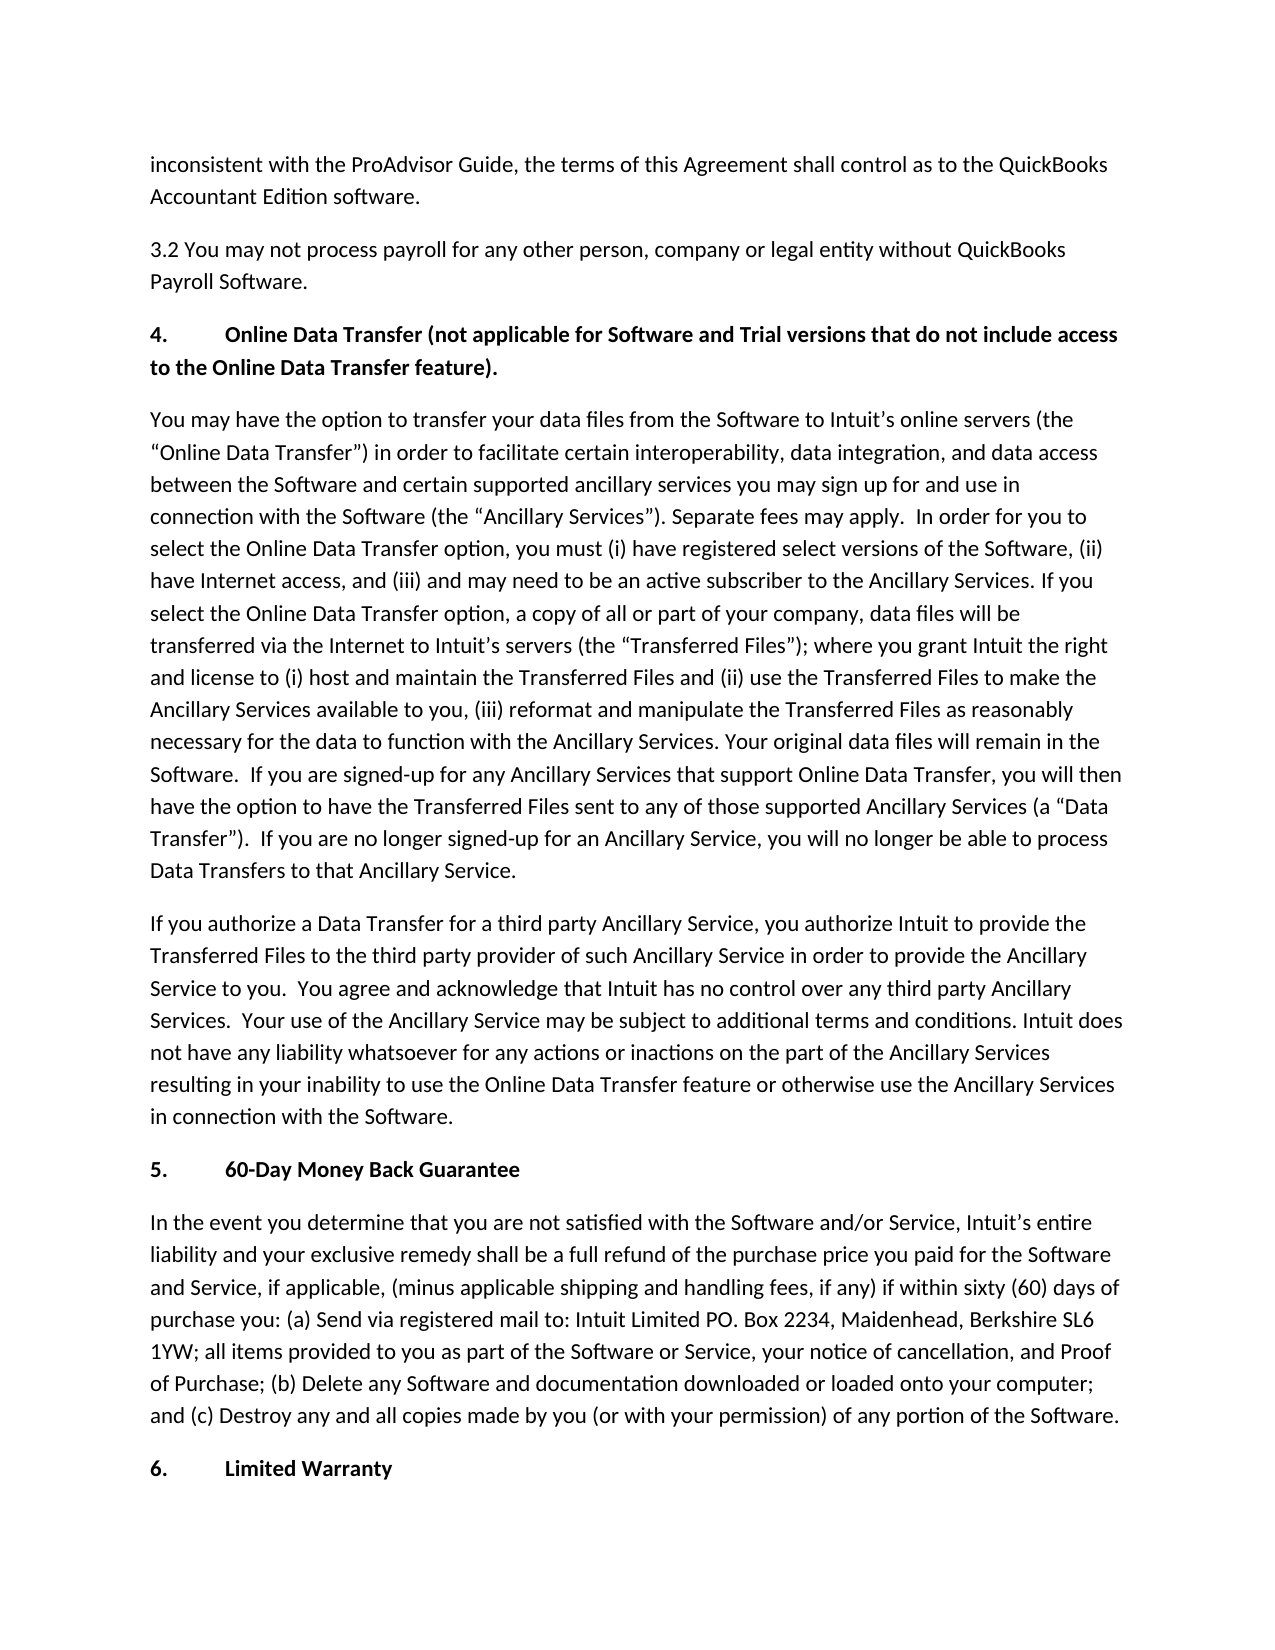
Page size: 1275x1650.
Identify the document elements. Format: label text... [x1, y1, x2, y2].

text 3.2 You may not process payroll for any other person, company or legal entity without QuickBooks Payroll Software. [150, 235, 1125, 295]
text In the event you determine that you are not satisfied with the Software and/or Service, Intuit’s entire liability and your exclusive remedy shall be a full refund of the purchase price you paid for the Software and Service, if applicable, (minus applicable shipping and handling fees, if any) if within sixty (60) days of purchase you: (a) Send via registered mail to: Intuit Limited PO. Box 2234, Maidenhead, Berkshire SL6 1YW; all items provided to you as part of the Software or Service, your notice of cancellation, and Proof of Purchase; (b) Delete any Software and documentation downloaded or loaded onto your computer; and (c) Destroy any and all copies made by you (or with your permission) of any portion of the Software. [150, 1208, 1125, 1429]
text 4. Online Data Transfer (not applicable for Software and Trial versions that do not include access to the Online Data Transfer feature). [150, 320, 1125, 381]
text You may have the option to transfer your data files from the Software to Intuit’s online servers (the “Online Data Transfer”) in order to facilitate certain interoperability, data integration, and data access between the Software and certain supported ancillary services you may sign up for and use in connection with the Software (the “Ancillary Services”). Separate fees may apply. In order for you to select the Online Data Transfer option, you must (i) have registered select versions of the Software, (ii) have Internet access, and (iii) and may need to be an active subscriber to the Ancillary Services. If you select the Online Data Transfer option, a copy of all or part of your company, data files will be transferred via the Internet to Intuit’s servers (the “Transferred Files”); where you grant Intuit the right and license to (i) host and maintain the Transferred Files and (ii) use the Transferred Files to make the Ancillary Services available to you, (iii) reformat and manipulate the Transferred Files as reasonably necessary for the data to function with the Ancillary Services. Your original data files will remain in the Software. If you are signed-up for any Ancillary Services that support Online Data Transfer, you will then have the option to have the Transferred Files sent to any of those supported Ancillary Services (a “Data Transfer”). If you are no longer signed-up for an Ancillary Service, you will no longer be able to process Data Transfers to that Ancillary Service. [150, 406, 1125, 884]
text 5. 60-Day Money Back Guarantee [150, 1155, 1125, 1183]
text If you authorize a Data Transfer for a third party Ancillary Service, you authorize Intuit to provide the Transferred Files to the third party provider of such Ancillary Service in order to provide the Ancillary Service to you. You agree and acknowledge that Intuit has no control over any third party Ancillary Services. Your use of the Ancillary Service may be subject to additional terms and conditions. Intuit does not have any liability whatsoever for any actions or inactions on the part of the Ancillary Services resulting in your inability to use the Online Data Transfer feature or otherwise use the Ancillary Services in connection with the Software. [150, 909, 1125, 1130]
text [150, 150, 1125, 210]
text 6. Limited Warranty [150, 1454, 1125, 1483]
